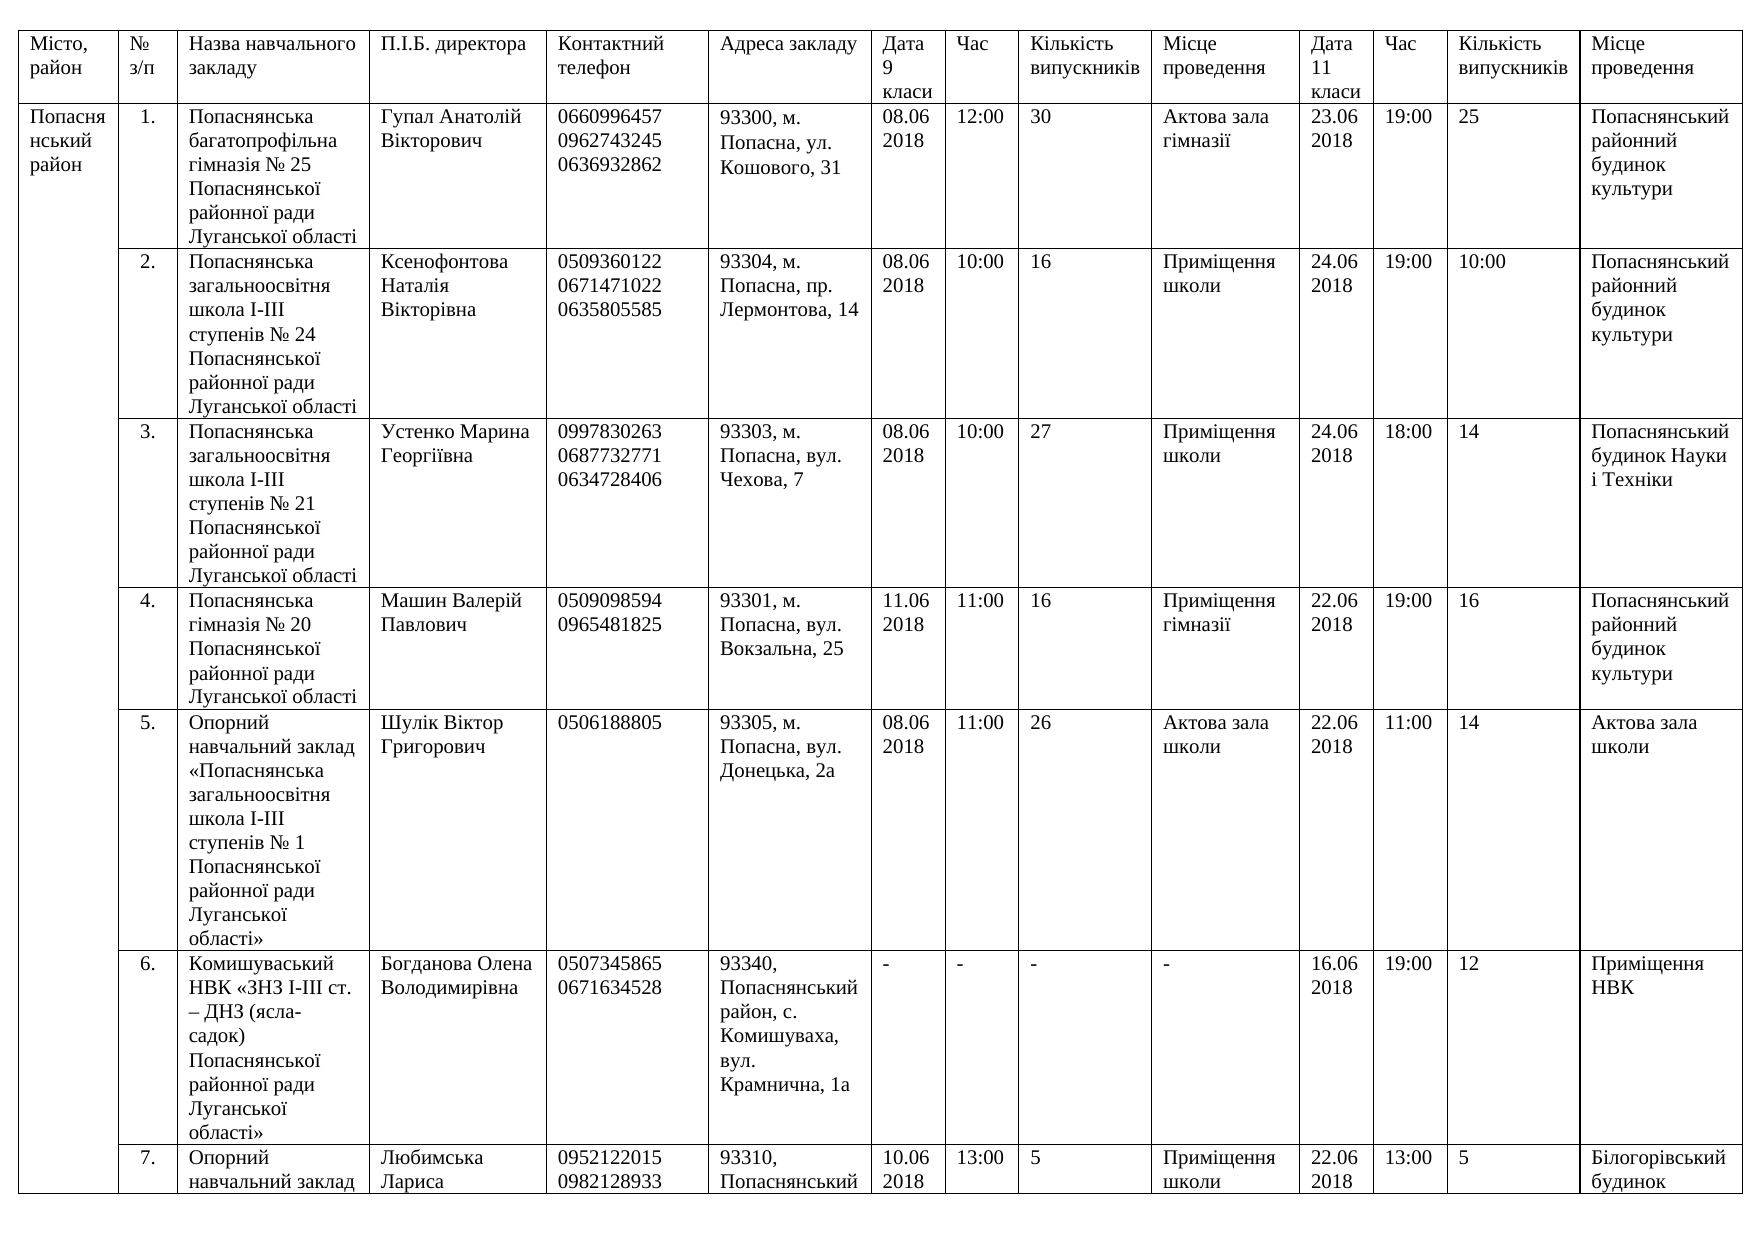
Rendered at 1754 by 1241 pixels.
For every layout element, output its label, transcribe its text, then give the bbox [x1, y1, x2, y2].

table_header Кількість випускників [1448, 31, 1579, 103]
table_cell Попаснянська багатопрофільна гімназія № 25 Попаснянської районної ради Луганської області [178, 104, 369, 248]
table_cell 3. [119, 419, 177, 587]
table_cell 4. [119, 588, 177, 708]
table_header Адреса закладу [709, 31, 871, 103]
table_cell Попаснянська гімназія № 20 Попаснянської районної ради Луганської області [178, 588, 369, 708]
table_cell 0509098594 0965481825 [547, 588, 708, 708]
table_cell 5 [1448, 1145, 1579, 1193]
table_cell Комишуваський НВК «ЗНЗ І-ІІІ ст. – ДНЗ (ясла-садок) Попаснянської районної ради Луганської області» [178, 951, 369, 1144]
table_cell 12 [1448, 951, 1579, 1144]
table_cell 11.062018 [872, 588, 945, 708]
table_cell 10:00 [946, 419, 1018, 587]
table_cell Актова зала школи [1581, 710, 1742, 950]
table_cell 11:00 [1374, 710, 1447, 950]
table_cell 2. [119, 249, 177, 418]
table_cell 93303, м. Попасна, вул. Чехова, 7 [709, 419, 871, 587]
table_cell - [1019, 951, 1151, 1144]
table_header Місце проведення [1581, 31, 1742, 103]
table_cell 27 [1019, 419, 1151, 587]
table_cell 22.062018 [1300, 710, 1373, 950]
table_cell Актова зала гімназії [1152, 104, 1299, 248]
table_cell Попаснянський район [19, 104, 118, 1193]
table_header Час [1374, 31, 1447, 103]
table_cell 08.062018 [872, 249, 945, 418]
table_cell Устенко Марина Георгіївна [370, 419, 546, 587]
table_cell 23.062018 [1300, 104, 1373, 248]
table_cell Богданова Олена Володимирівна [370, 951, 546, 1144]
table_cell 0997830263 0687732771 0634728406 [547, 419, 708, 587]
table_cell Приміщення гімназії [1152, 588, 1299, 708]
table_cell 08.062018 [872, 710, 945, 950]
table_cell 11:00 [946, 710, 1018, 950]
table_cell 93300, м. Попасна, ул. Кошового, 31 [709, 104, 871, 248]
table_cell 7. [119, 1145, 177, 1193]
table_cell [547, 1145, 708, 1193]
table_header Місце проведення [1152, 31, 1299, 103]
table_cell 25 [1448, 104, 1579, 248]
table_cell 5 [1019, 1145, 1151, 1193]
table_cell 14 [1448, 710, 1579, 950]
table_cell Машин Валерій Павлович [370, 588, 546, 708]
table_cell 1. [119, 104, 177, 248]
table_cell 08.062018 [872, 419, 945, 587]
table_cell 19:00 [1374, 104, 1447, 248]
table_cell Попаснянський районний будинок культури [1581, 588, 1742, 708]
table_cell 10:00 [1448, 249, 1579, 418]
table_cell 12:00 [946, 104, 1018, 248]
table_cell 19:00 [1374, 249, 1447, 418]
table_cell 11:00 [946, 588, 1018, 708]
table_cell - [872, 951, 945, 1144]
table_cell 93301, м. Попасна, вул. Вокзальна, 25 [709, 588, 871, 708]
table_cell 16 [1019, 249, 1151, 418]
table_cell 10:00 [946, 249, 1018, 418]
table_cell Попаснянський районний будинок культури [1581, 104, 1742, 248]
table_cell Приміщення школи [1152, 249, 1299, 418]
table_header Дата 9 класи [872, 31, 945, 103]
table_cell Попаснянська загальноосвітня школа І-ІІІ ступенів № 24 Попаснянської районної ради Луганської області [178, 249, 369, 418]
table_cell 93305, м. Попасна, вул. Донецька, 2а [709, 710, 871, 950]
table_cell 6. [119, 951, 177, 1144]
table_cell - [946, 951, 1018, 1144]
table_header Місто, район [19, 31, 118, 103]
table_cell 19:00 [1374, 588, 1447, 708]
table_cell Попаснянська загальноосвітня школа І-ІІІ ступенів № 21 Попаснянської районної ради Луганської області [178, 419, 369, 587]
table_cell 24.062018 [1300, 419, 1373, 587]
table_cell Актова зала школи [1152, 710, 1299, 950]
table_cell Попаснянський районний будинок культури [1581, 249, 1742, 418]
table_cell Опорний навчальний заклад «Попаснянська загальноосвітня школа І-ІІІ ступенів № 1 Попаснянської районної ради Луганської області» [178, 710, 369, 950]
table_cell 19:00 [1374, 951, 1447, 1144]
table_cell Приміщення школи [1152, 1145, 1299, 1193]
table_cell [709, 1145, 871, 1193]
table_cell 93304, м. Попасна, пр. Лермонтова, 14 [709, 249, 871, 418]
table_cell 16 [1448, 588, 1579, 708]
table_cell 13:00 [1374, 1145, 1447, 1193]
table_cell 26 [1019, 710, 1151, 950]
table_cell 13:00 [946, 1145, 1018, 1193]
table_cell - [1152, 951, 1299, 1144]
table_header П.І.Б. директора [370, 31, 546, 103]
table_cell 14 [1448, 419, 1579, 587]
table_cell 24.062018 [1300, 249, 1373, 418]
table_cell 30 [1019, 104, 1151, 248]
table_cell 0506188805 [547, 710, 708, 950]
table_cell 0509360122 0671471022 0635805585 [547, 249, 708, 418]
table_header Контактний телефон [547, 31, 708, 103]
table_header Дата 11 класи [1300, 31, 1373, 103]
table_header Назва навчального закладу [178, 31, 369, 103]
table_cell 16.062018 [1300, 951, 1373, 1144]
table_header № з/п [119, 31, 177, 103]
table_cell 93340, Попаснянський район, с. Комишуваха, вул. Крамнична, 1а [709, 951, 871, 1144]
table_cell 22.062018 [1300, 588, 1373, 708]
table_cell 10.062018 [872, 1145, 945, 1193]
table_header Кількість випускників [1019, 31, 1151, 103]
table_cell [178, 1145, 369, 1193]
table_cell Ксенофонтова Наталія Вікторівна [370, 249, 546, 418]
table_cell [1581, 1145, 1742, 1193]
table_cell 16 [1019, 588, 1151, 708]
table_cell Шулік Віктор Григорович [370, 710, 546, 950]
table_cell 0660996457 0962743245 0636932862 [547, 104, 708, 248]
table_header Час [946, 31, 1018, 103]
table_cell 18:00 [1374, 419, 1447, 587]
table_cell Приміщення школи [1152, 419, 1299, 587]
table_cell 08.062018 [872, 104, 945, 248]
table_cell Попаснянський будинок Науки і Техніки [1581, 419, 1742, 587]
table_cell Гупал Анатолій Вікторович [370, 104, 546, 248]
table_cell Приміщення НВК [1581, 951, 1742, 1144]
table_cell 5. [119, 710, 177, 950]
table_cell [370, 1145, 546, 1193]
table_cell 22.062018 [1300, 1145, 1373, 1193]
table_cell 0507345865 0671634528 [547, 951, 708, 1144]
